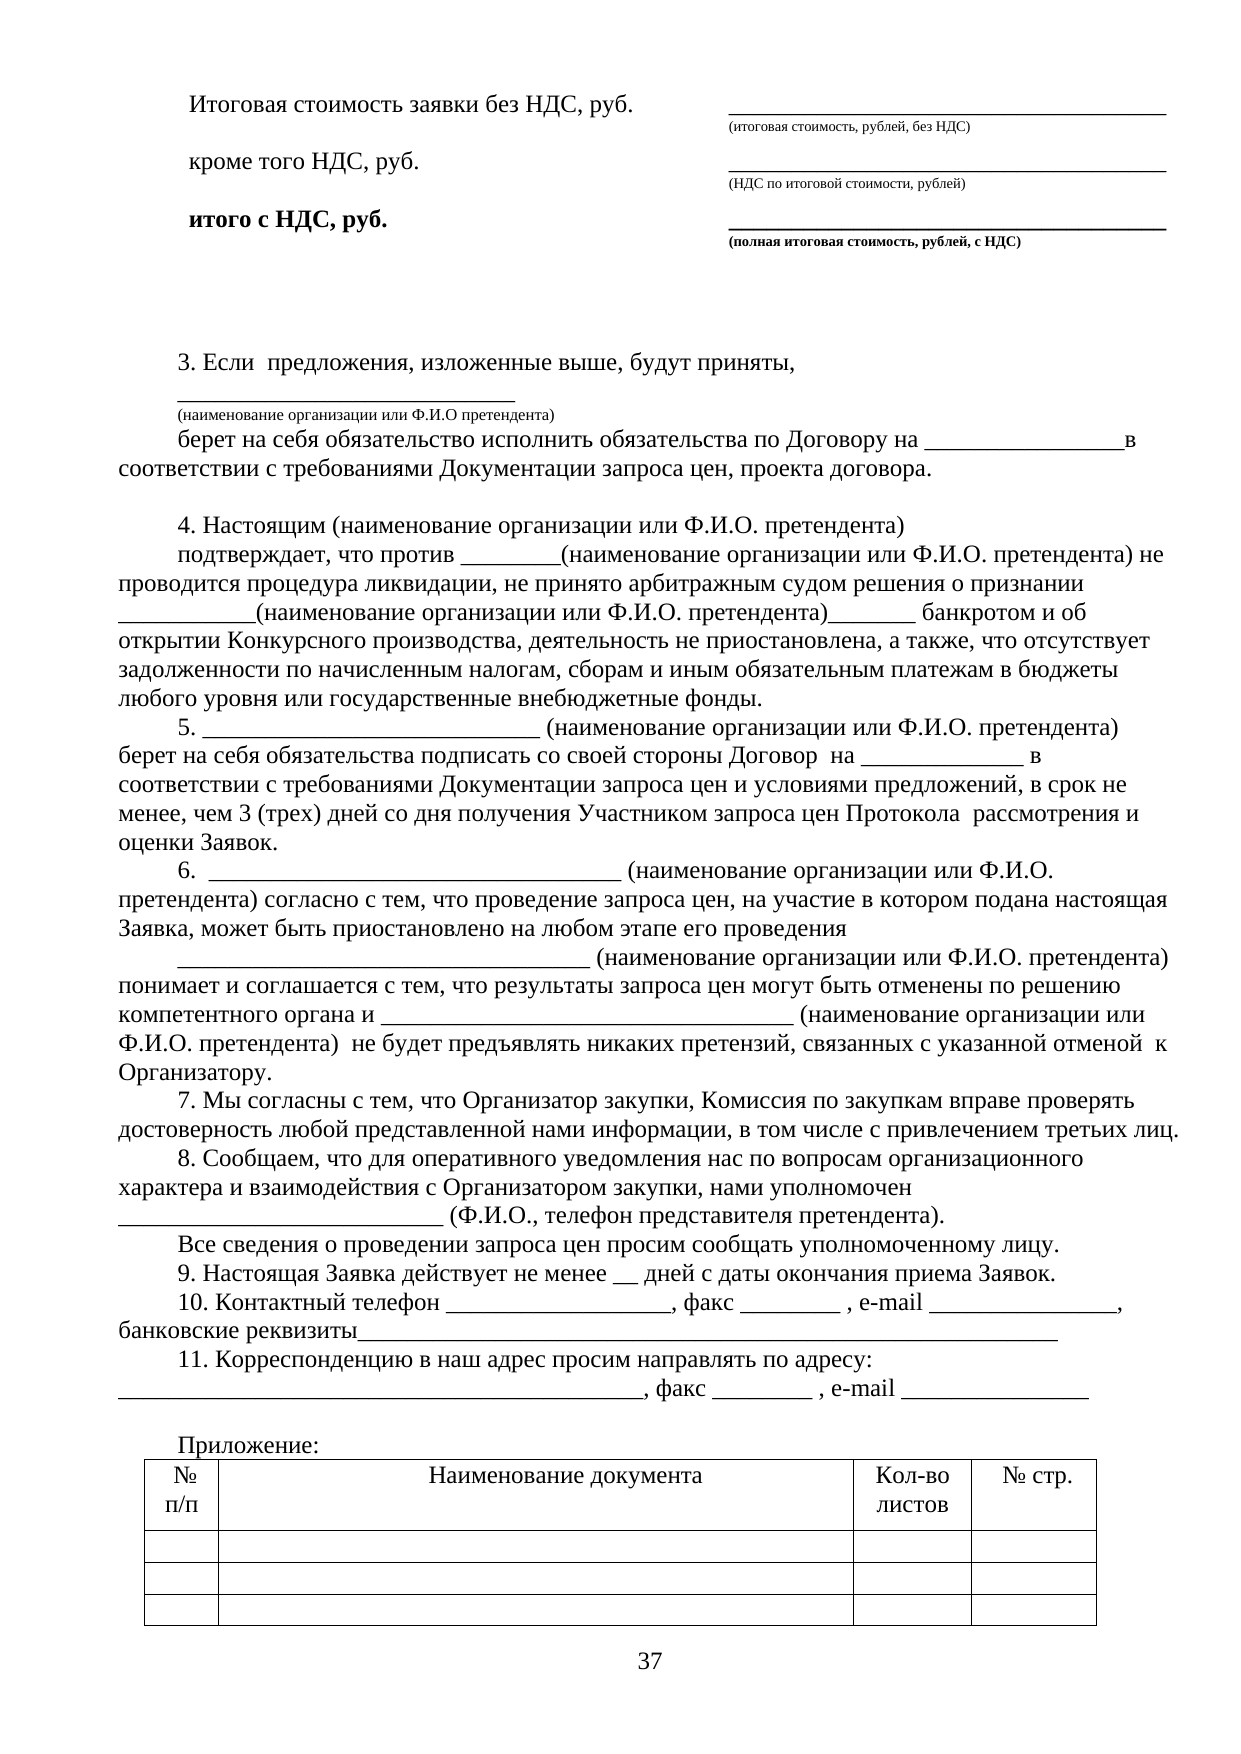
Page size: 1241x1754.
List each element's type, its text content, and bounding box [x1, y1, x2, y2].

table_header № стр. [972, 1460, 1096, 1530]
table_cell [972, 1595, 1096, 1625]
table_cell [145, 1563, 218, 1593]
table_header Итоговая стоимость заявки без НДС, руб. [118, 89, 658, 146]
table_cell [972, 1563, 1096, 1593]
text 5. ___________________________ (наименование организации или Ф.И.О. претендента) берет на себя обязательства подписать со своей стороны Договор на _____________ в соответствии с требованиями Документации запроса цен и условиями предложений, в срок не менее, чем 3 (трех) дней со дня получения Участником запроса цен Протокола рассмотрения и оценки Заявок. [118, 712, 1181, 855]
text 8. Сообщаем, что для оперативного уведомления нас по вопросам организационного характера и взаимодействия с Организатором закупки, нами уполномочен __________________________ (Ф.И.О., телефон представителя претендента). [118, 1143, 1181, 1229]
table_header Наименование документа [219, 1460, 853, 1530]
table_header Кол-во листов [854, 1460, 971, 1530]
text 3. Если предложения, изложенные выше, будут приняты, [118, 347, 1181, 376]
table_cell [854, 1595, 971, 1625]
table_header ___________________________________ (итоговая стоимость, рублей, без НДС) [658, 89, 1198, 146]
table_cell [219, 1531, 853, 1562]
table_cell кроме того НДС, руб. [118, 146, 658, 204]
table_cell [219, 1595, 853, 1625]
text Приложение: [118, 1430, 1181, 1459]
text _________________________________ (наименование организации или Ф.И.О. претендента) понимает и соглашается с тем, что результаты запроса цен могут быть отменены по решению компетентного органа и _________________________________ (наименование организации или Ф.И.О. претендента) не будет предъявлять никаких претензий, связанных с указанной отменой к Организатору. [118, 942, 1181, 1085]
table_cell итого с НДС, руб. [118, 204, 658, 261]
table_cell [145, 1595, 218, 1625]
text 11. Корреспонденцию в наш адрес просим направлять по адресу: __________________________________________, факс ________ , e-mail _______________ [118, 1344, 1181, 1402]
table_cell ___________________________________ (полная итоговая стоимость, рублей, с НДС) [658, 204, 1198, 261]
table_cell [972, 1531, 1096, 1562]
table_cell [854, 1563, 971, 1593]
text берет на себя обязательство исполнить обязательства по Договору на ________________в соответствии с требованиями Документации запроса цен, проекта договора. [118, 424, 1181, 482]
table_cell ___________________________________ (НДС по итоговой стоимости, рублей) [658, 146, 1198, 204]
table_cell [145, 1531, 218, 1562]
text 10. Контактный телефон __________________, факс ________ , e-mail _______________, банковские реквизиты________________________________________________________ [118, 1287, 1181, 1344]
text 6. _________________________________ (наименование организации или Ф.И.О. претендента) согласно с тем, что проведение запроса цен, на участие в котором подана настоящая Заявка, может быть приостановлено на любом этапе его проведения [118, 855, 1181, 942]
text ___________________________ [118, 376, 1181, 405]
text 7. Мы согласны с тем, что Организатор закупки, Комиссия по закупкам вправе проверять достоверность любой представленной нами информации, в том числе с привлечением третьих лиц. [118, 1085, 1181, 1143]
text 9. Настоящая Заявка действует не менее __ дней с даты окончания приема Заявок. [118, 1258, 1181, 1287]
text 4. Настоящим (наименование организации или Ф.И.О. претендента) [177, 510, 1181, 539]
text (наименование организации или Ф.И.О претендента) [118, 405, 1181, 424]
table_header № п/п [145, 1460, 218, 1530]
table_cell [219, 1563, 853, 1593]
text подтверждает, что против ________(наименование организации или Ф.И.О. претендента) не проводится процедура ликвидации, не принято арбитражным судом решения о признании ___________(наименование организации или Ф.И.О. претендента)_______ банкротом и об открытии Конкурсного производства, деятельность не приостановлена, а также, что отсутствует задолженности по начисленным налогам, сборам и иным обязательным платежам в бюджеты любого уровня или государственные внебюджетные фонды. [118, 539, 1181, 712]
text Все сведения о проведении запроса цен просим сообщать уполномоченному лицу. [118, 1229, 1181, 1258]
table_cell [854, 1531, 971, 1562]
